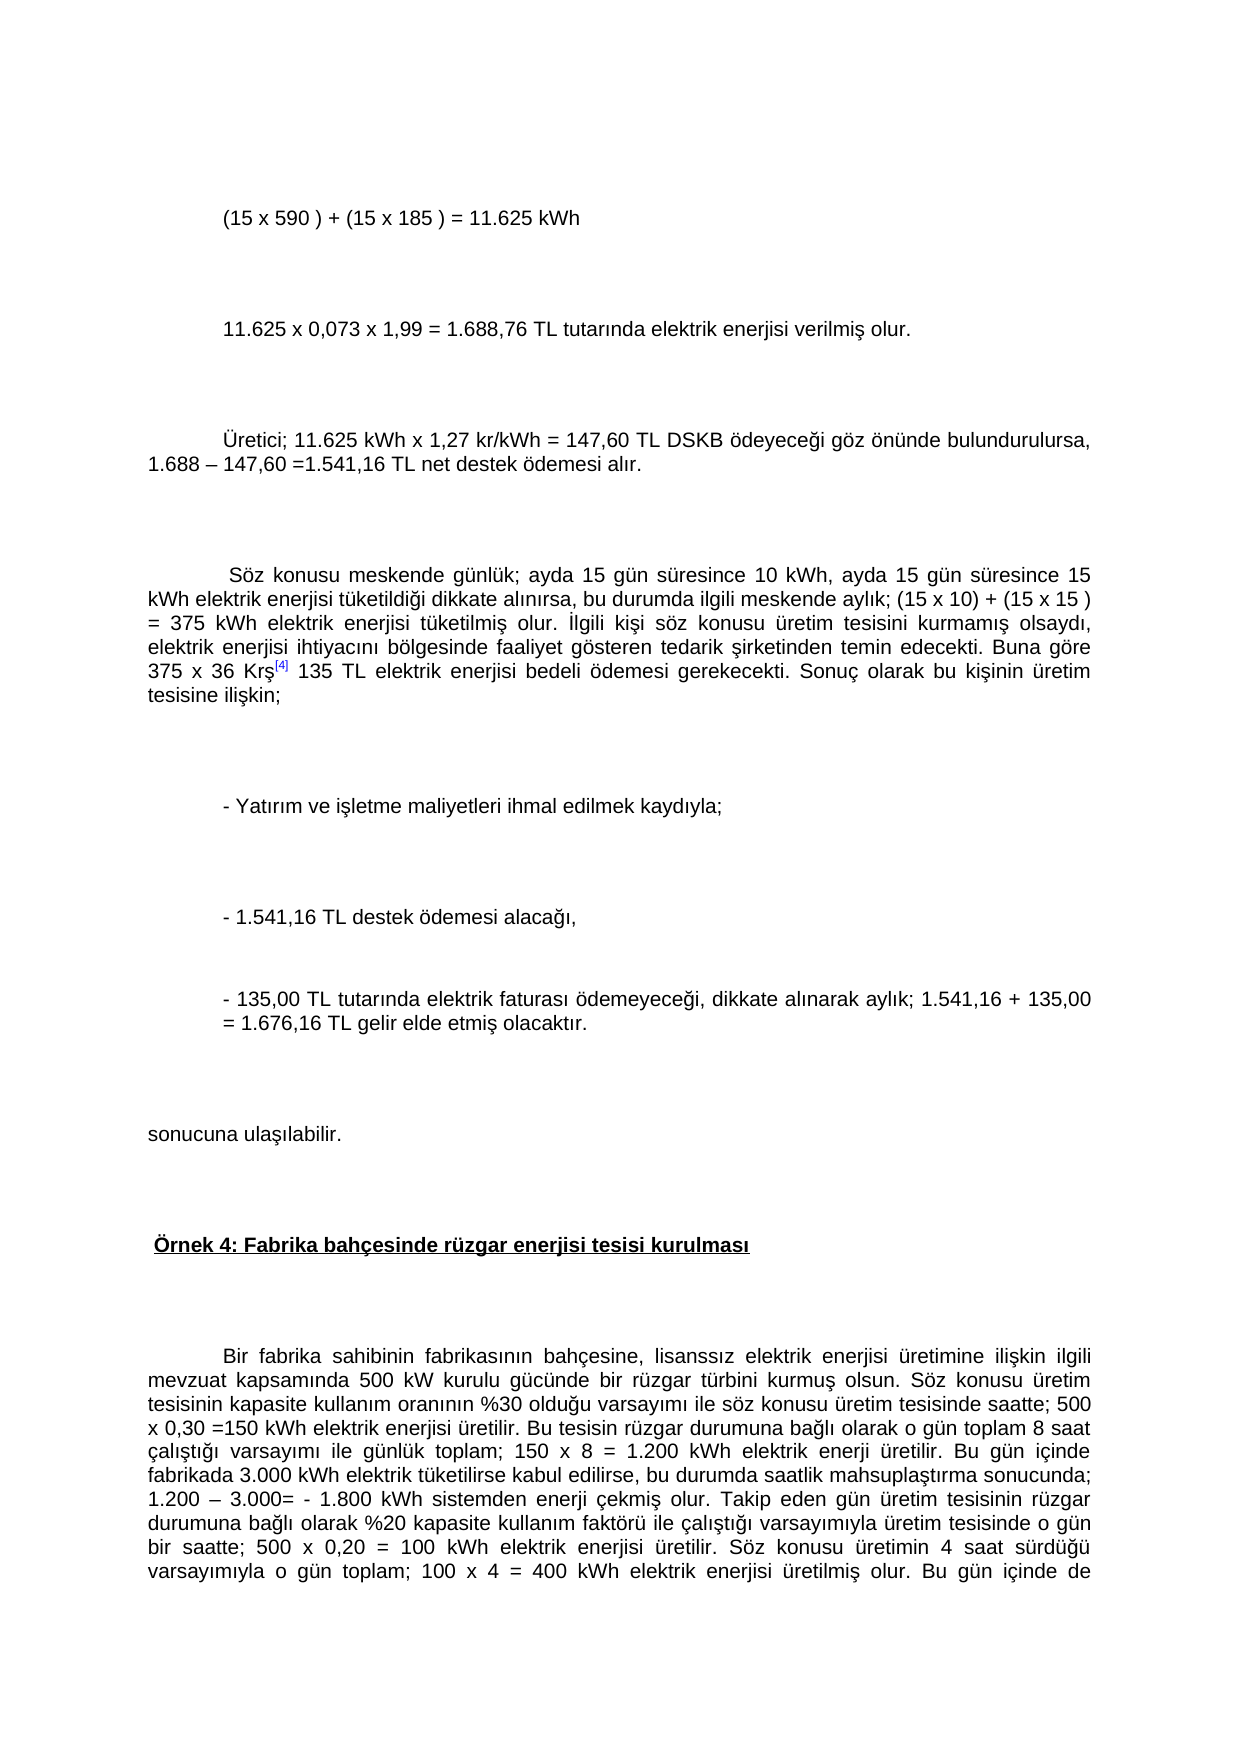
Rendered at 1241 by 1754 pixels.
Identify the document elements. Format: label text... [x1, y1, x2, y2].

text - 135,00 TL tutarında elektrik faturası ödemeyeceği, dikkate alınarak aylık; 1.541,16 + 135,00 = 1.676,16 TL gelir elde etmiş olacaktır. [223, 986, 1093, 1034]
text (15 x 590 ) + (15 x 185 ) = 11.625 kWh [148, 206, 1093, 229]
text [148, 1343, 1093, 1583]
text Örnek 4: Fabrika bahçesinde rüzgar enerjisi tesisi kurulması [148, 1232, 1093, 1256]
text - Yatırım ve işletme maliyetleri ihmal edilmek kaydıyla; [148, 793, 1093, 817]
text Üretici; 11.625 kWh x 1,27 kr/kWh = 147,60 TL DSKB ödeyeceği göz önünde bulundurulursa, 1.688 – 147,60 =1.541,16 TL net destek ödemesi alır. [148, 428, 1093, 476]
text 11.625 x 0,073 x 1,99 = 1.688,76 TL tutarında elektrik enerjisi verilmiş olur. [148, 317, 1093, 341]
text sonucuna ulaşılabilir. [148, 1121, 1093, 1145]
text - 1.541,16 TL destek ödemesi alacağı, [148, 904, 1093, 928]
text Söz konusu meskende günlük; ayda 15 gün süresince 10 kWh, ayda 15 gün süresince 15 kWh elektrik enerjisi tüketildiği dikkate alınırsa, bu durumda ilgili meskende aylık; (15 x 10) + (15 x 15 ) = 375 kWh elektrik enerjisi tüketilmiş olur. İlgili kişi söz konusu üretim tesisini kurmamış olsaydı, elektrik enerjisi ihtiyacını bölgesinde faaliyet gösteren tedarik şirketinden temin edecekti. Buna göre 375 x 36 Krş[4] 135 TL elektrik enerjisi bedeli ödemesi gerekecekti. Sonuç olarak bu kişinin üretim tesisine ilişkin; [148, 563, 1093, 706]
